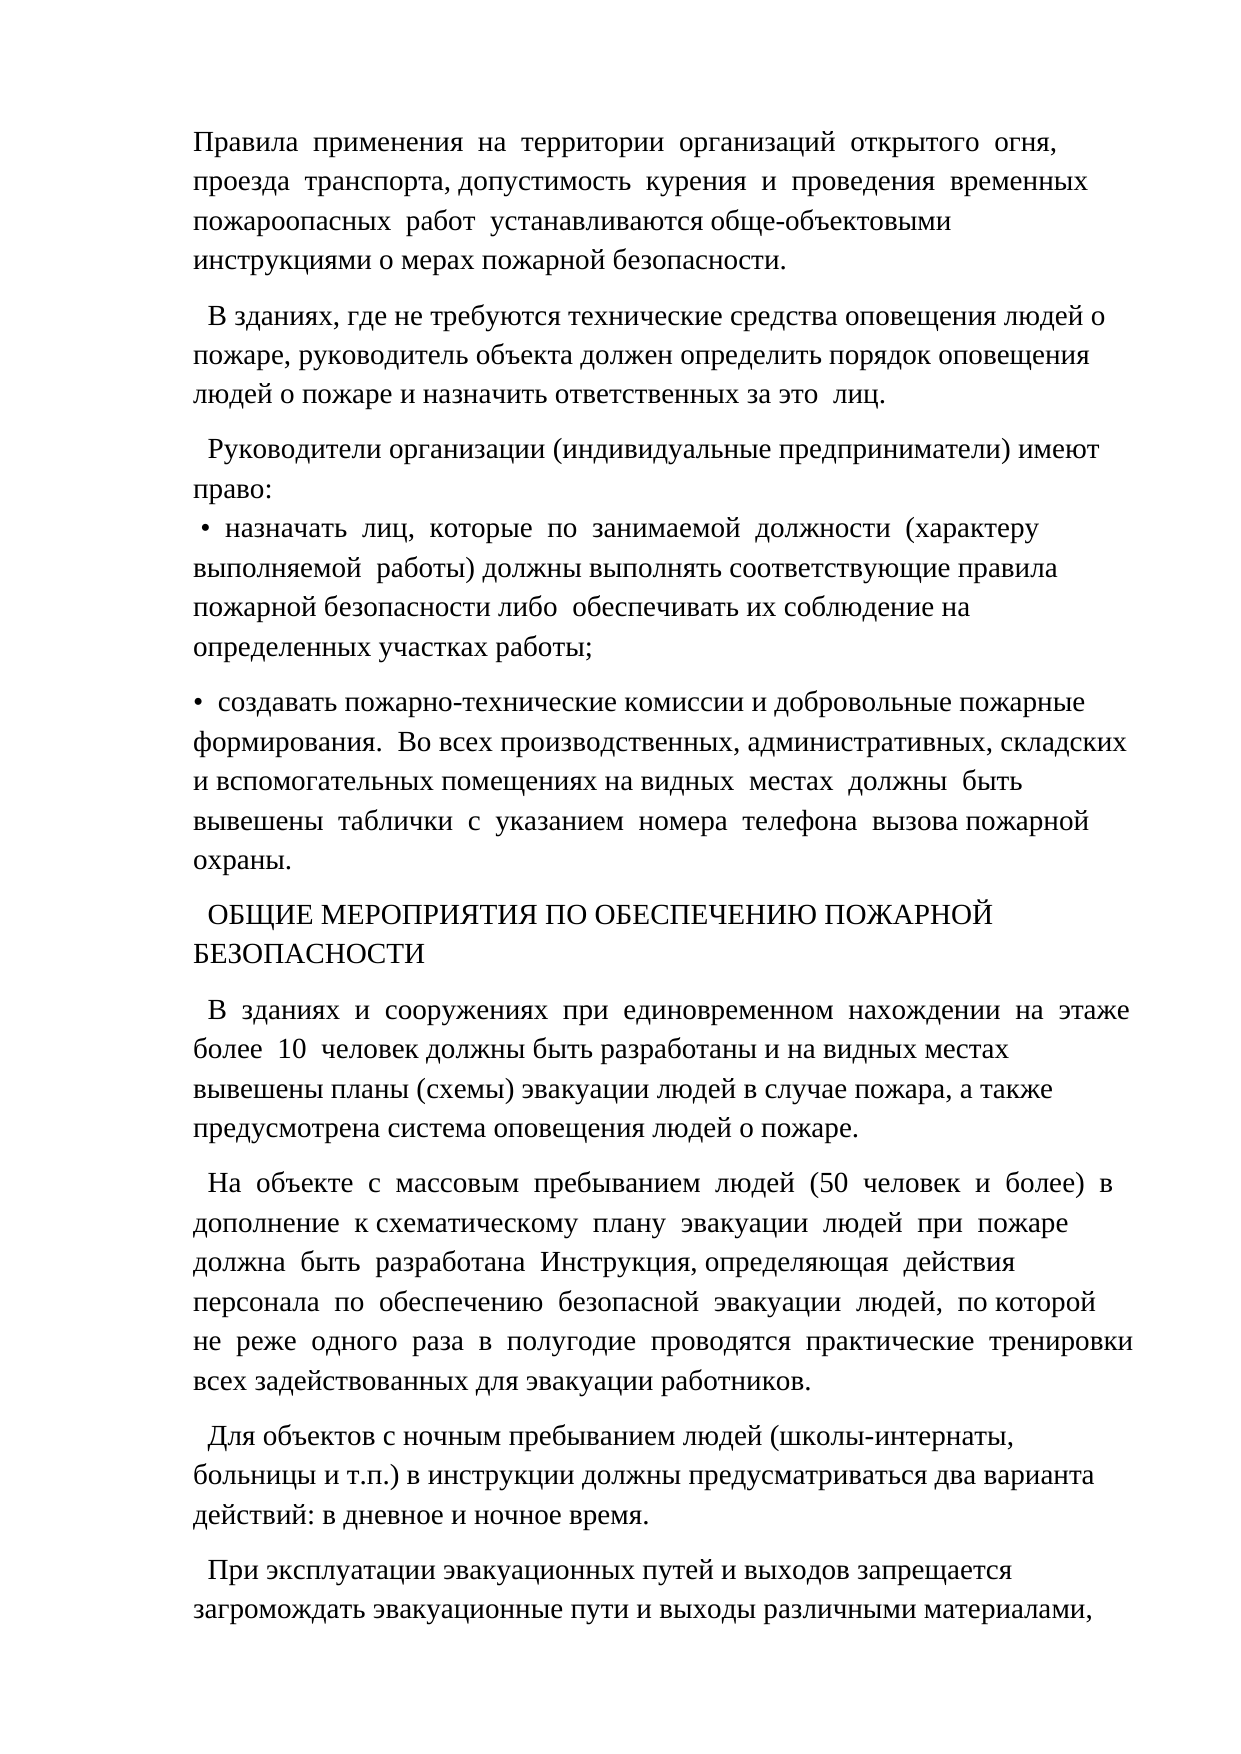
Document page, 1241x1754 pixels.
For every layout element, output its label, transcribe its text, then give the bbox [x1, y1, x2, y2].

text В зданиях, где не требуются технические средства оповещения людей о пожаре, руководитель объекта должен определить порядок оповещения людей о пожаре и назначить ответственных за это лиц. [193, 292, 1136, 410]
text Правила применения на территории организаций открытого огня, проезда транспорта, допустимость курения и проведения временных пожароопасных работ устанавливаются обще-объектовыми инструкциями о мерах пожарной безопасности. [193, 118, 1136, 276]
text • создавать пожарно-технические комиссии и добровольные пожарные формирования. Во всех производственных, административных, складских и вспомогательных помещениях на видных местах должны быть вывешены таблички с указанием номера телефона вызова пожарной охраны. [193, 678, 1136, 876]
text Для объектов с ночным пребыванием людей (школы-интернаты, больницы и т.п.) в инструкции должны предусматриваться два варианта действий: в дневное и ночное время. [193, 1412, 1136, 1530]
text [193, 1546, 1136, 1625]
text На объекте с массовым пребыванием людей (50 человек и более) в дополнение к схематическому плану эвакуации людей при пожаре должна быть разработана Инструкция, определяющая действия персонала по обеспечению безопасной эвакуации людей, по которой не реже одного раза в полугодие проводятся практические тренировки всех задействованных для эвакуации работников. [193, 1159, 1136, 1396]
text ОБЩИЕ МЕРОПРИЯТИЯ ПО ОБЕСПЕЧЕНИЮ ПОЖАРНОЙ БЕЗОПАСНОСТИ [193, 891, 1136, 970]
text Руководители организации (индивидуальные предприниматели) имеют право: • назначать лиц, которые по занимаемой должности (характеру выполняемой работы) должны выполнять соответствующие правила пожарной безопасности либо обеспечивать их соблюдение на определенных участках работы; [193, 426, 1136, 663]
text В зданиях и сооружениях при единовременном нахождении на этаже более 10 человек должны быть разработаны и на видных местах вывешены планы (схемы) эвакуации людей в случае пожара, а также предусмотрена система оповещения людей о пожаре. [193, 986, 1136, 1144]
